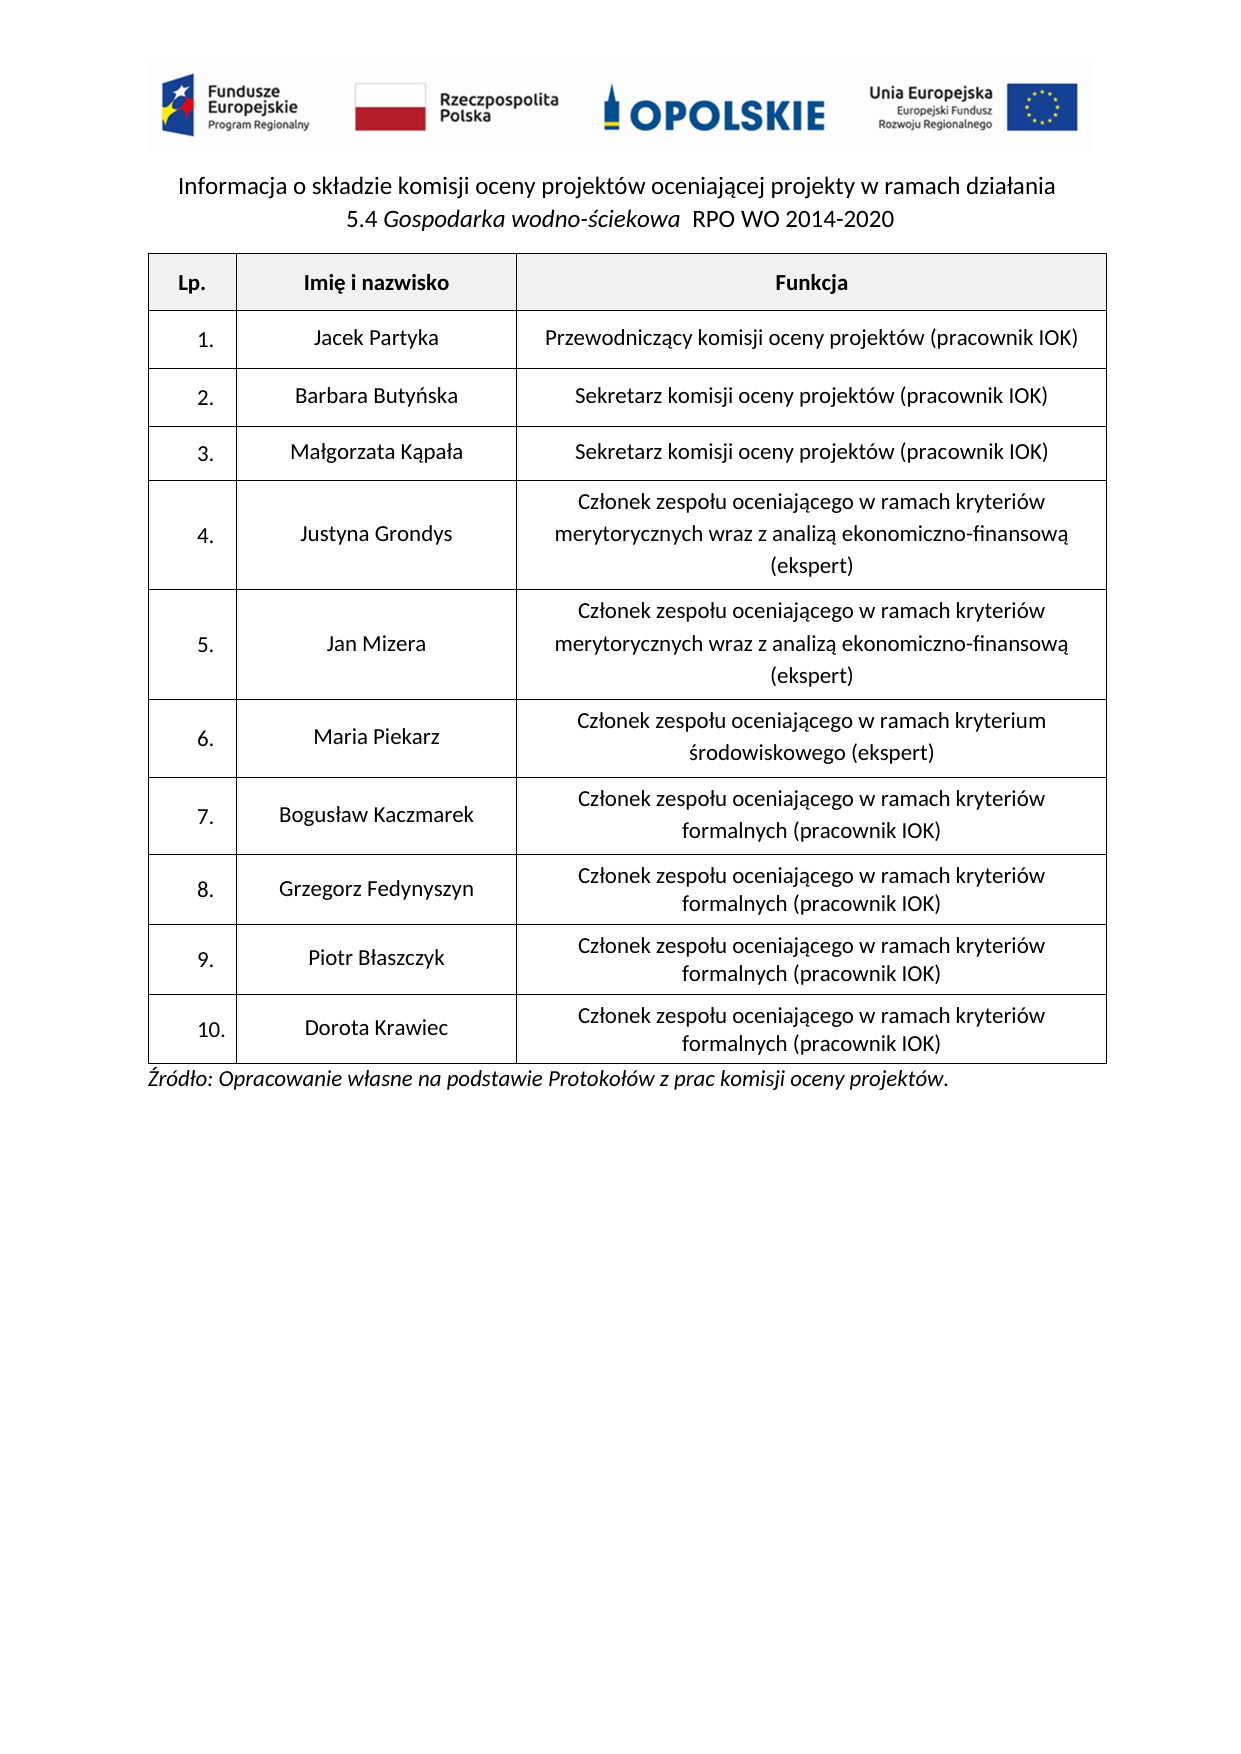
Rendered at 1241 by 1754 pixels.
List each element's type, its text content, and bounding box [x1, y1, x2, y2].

text Źródło: Opracowanie własne na podstawie Protokołów z prac komisji oceny projektów. [148, 1064, 1093, 1092]
table_cell Jacek Partyka [237, 311, 516, 368]
table_cell Sekretarz komisji oceny projektów (pracownik IOK) [517, 427, 1106, 479]
table_cell [149, 700, 236, 777]
table_cell Sekretarz komisji oceny projektów (pracownik IOK) [517, 369, 1106, 426]
table_cell Członek zespołu oceniającego w ramach kryteriów formalnych (pracownik IOK) [517, 995, 1106, 1063]
table_cell Justyna Grondys [237, 481, 516, 589]
table_cell [149, 855, 236, 924]
table_cell Barbara Butyńska [237, 369, 516, 426]
table_cell Grzegorz Fedynyszyn [237, 855, 516, 924]
table_cell [149, 481, 236, 589]
table_header Lp. [149, 254, 236, 310]
table_cell Członek zespołu oceniającego w ramach kryteriów merytorycznych wraz z analizą ekonomiczno-finansową (ekspert) [517, 481, 1106, 589]
table_cell [149, 778, 236, 854]
table_cell Maria Piekarz [237, 700, 516, 777]
table_cell Członek zespołu oceniającego w ramach kryteriów formalnych (pracownik IOK) [517, 925, 1106, 993]
table_cell [149, 311, 236, 368]
table_cell [149, 925, 236, 993]
table_cell Członek zespołu oceniającego w ramach kryterium środowiskowego (ekspert) [517, 700, 1106, 777]
table_cell [149, 995, 236, 1063]
table_cell Bogusław Kaczmarek [237, 778, 516, 854]
table_header Imię i nazwisko [237, 254, 516, 310]
table_cell Członek zespołu oceniającego w ramach kryteriów formalnych (pracownik IOK) [517, 778, 1106, 854]
table_cell Małgorzata Kąpała [237, 427, 516, 479]
table_cell Piotr Błaszczyk [237, 925, 516, 993]
table_cell Członek zespołu oceniającego w ramach kryteriów formalnych (pracownik IOK) [517, 855, 1106, 924]
table_cell [149, 369, 236, 426]
text Informacja o składzie komisji oceny projektów oceniającej projekty w ramach działania 5.4 Gospodarka wodno-ściekowa RPO WO 2014-2020 [148, 170, 1093, 233]
picture [147, 59, 1093, 152]
table_cell Przewodniczący komisji oceny projektów (pracownik IOK) [517, 311, 1106, 368]
table_cell Członek zespołu oceniającego w ramach kryteriów merytorycznych wraz z analizą ekonomiczno-finansową (ekspert) [517, 590, 1106, 699]
table_cell [149, 427, 236, 479]
table_cell Dorota Krawiec [237, 995, 516, 1063]
table_cell Jan Mizera [237, 590, 516, 699]
table_header Funkcja [517, 254, 1106, 310]
table_cell [149, 590, 236, 699]
